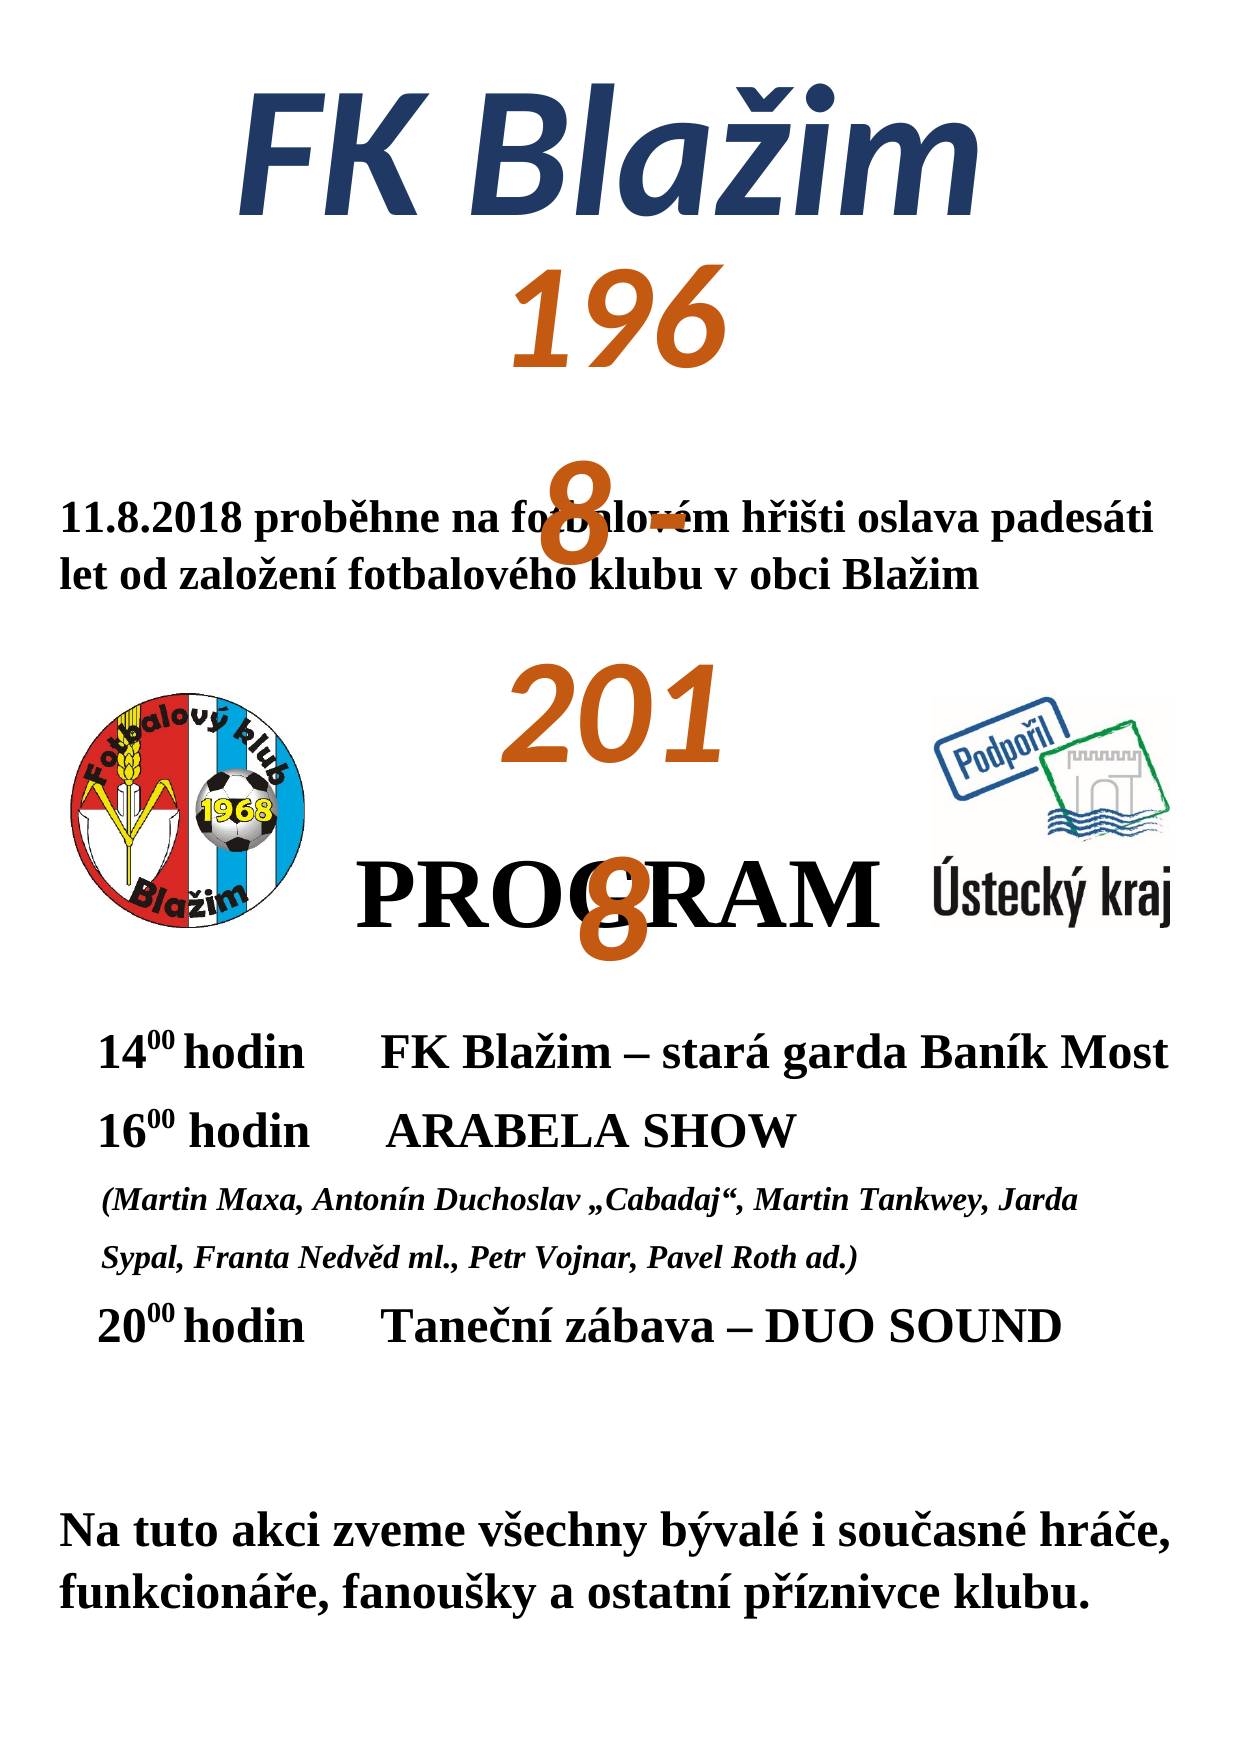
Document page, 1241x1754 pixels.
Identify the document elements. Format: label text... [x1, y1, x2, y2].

text Na tuto akci zveme všechny bývalé i současné hráče, funkcionáře, fanoušky a ostatní příznivce klubu. [59, 1500, 1181, 1620]
text 11.8.2018 proběhne na fotbalovém hřišti oslava padesáti let od založení fotbalového klubu v obci Blažim [59, 489, 1181, 599]
text Sypal, Franta Nedvěd ml., Petr Vojnar, Pavel Roth ad.) [59, 1238, 1181, 1276]
text 2000 hodin Taneční zábava – DUO SOUND [59, 1296, 1181, 1353]
picture [932, 695, 1170, 928]
text (Martin Maxa, Antonín Duchoslav „Cabadaj“, Martin Tankwey, Jarda [59, 1180, 1181, 1218]
picture [70, 693, 305, 928]
text 1400 hodin FK Blažim – stará garda Baník Most [59, 1022, 1181, 1080]
text 1600 hodin ARABELA SHOW [59, 1101, 1181, 1158]
